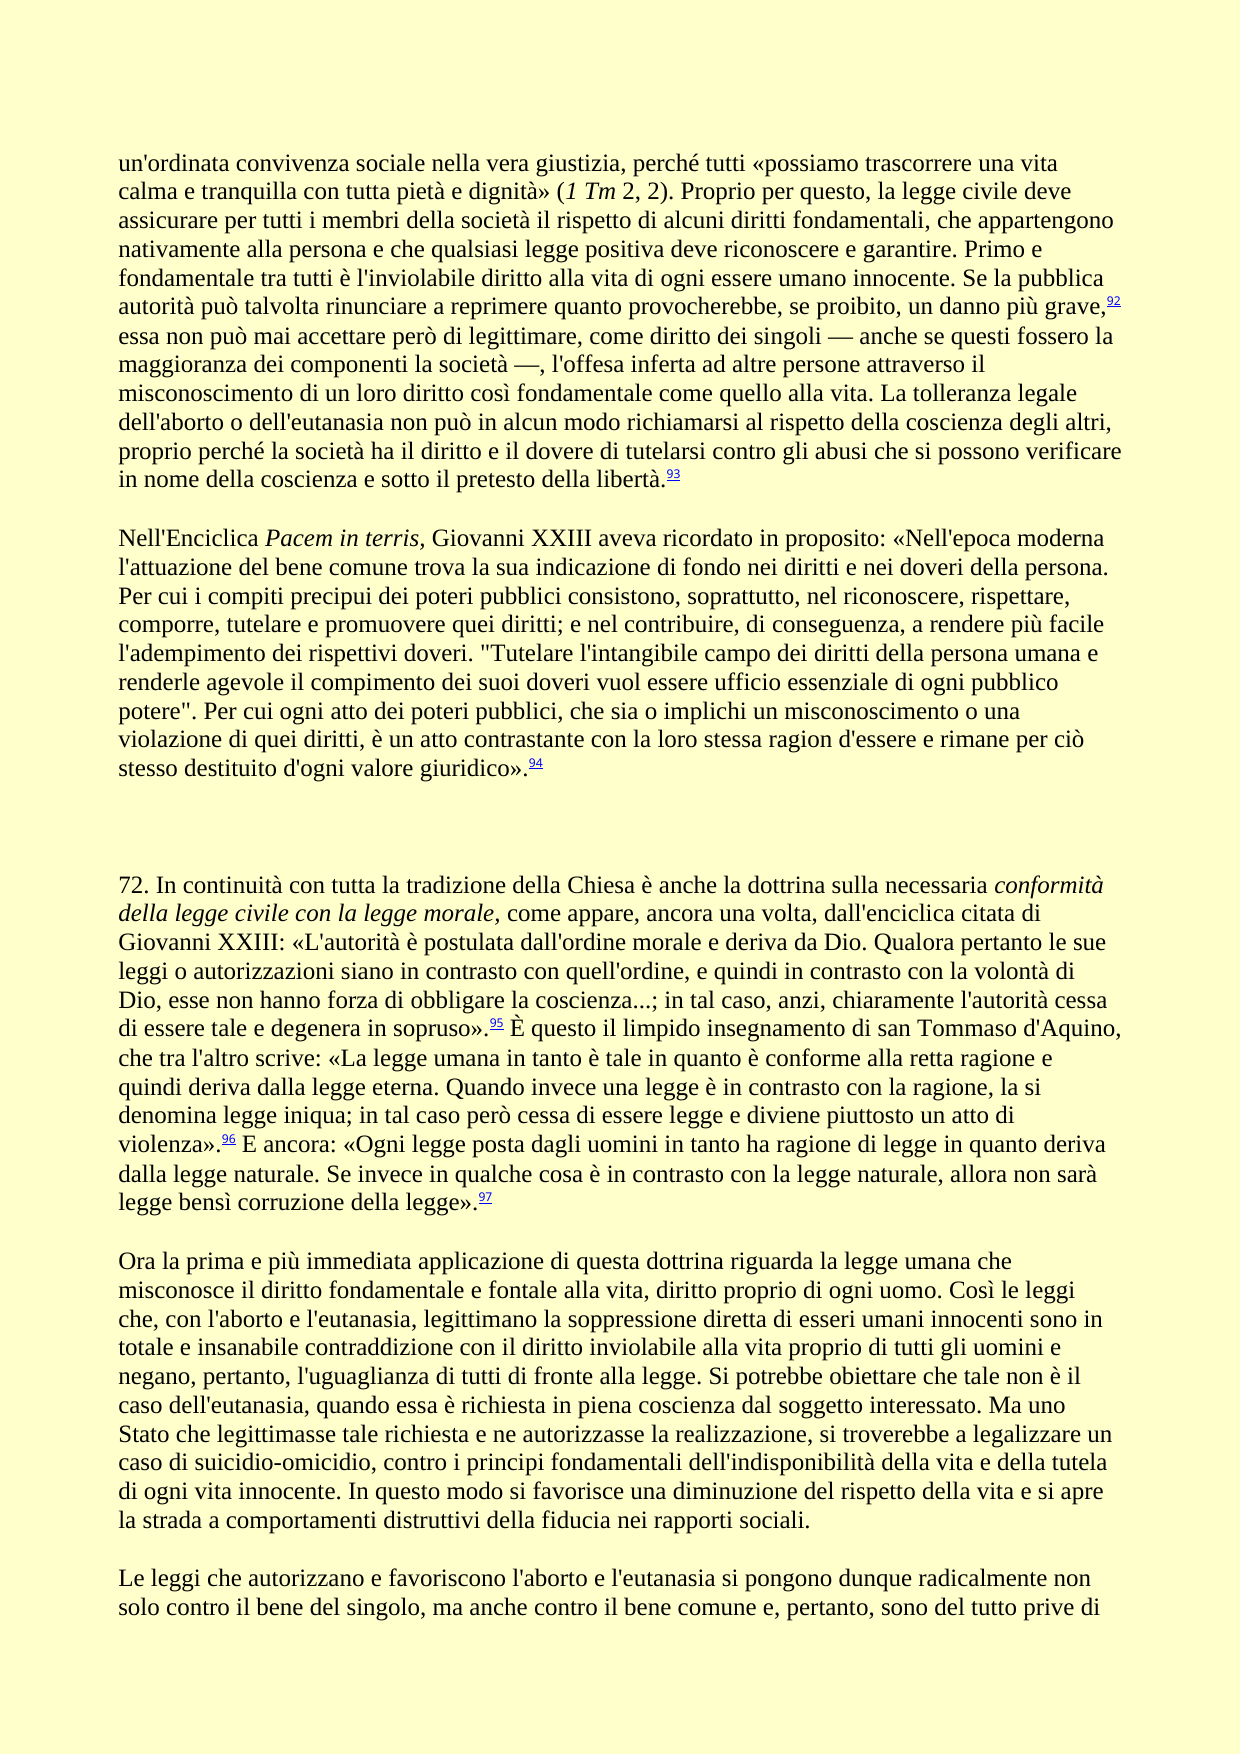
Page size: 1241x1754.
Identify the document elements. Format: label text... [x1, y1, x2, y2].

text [118, 148, 1122, 494]
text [118, 1563, 1122, 1620]
text Ora la prima e più immediata applicazione di questa dottrina riguarda la legge umana che misconosce il diritto fondamentale e fontale alla vita, diritto proprio di ogni uomo. Così le leggi che, con l'aborto e l'eutanasia, legittimano la soppressione diretta di esseri umani innocenti sono in totale e insanabile contraddizione con il diritto inviolabile alla vita proprio di tutti gli uomini e negano, pertanto, l'uguaglianza di tutti di fronte alla legge. Si potrebbe obiettare che tale non è il caso dell'eutanasia, quando essa è richiesta in piena coscienza dal soggetto interessato. Ma uno Stato che legittimasse tale richiesta e ne autorizzasse la realizzazione, si troverebbe a legalizzare un caso di suicidio-omicidio, contro i principi fondamentali dell'indisponibilità della vita e della tutela di ogni vita innocente. In questo modo si favorisce una diminuzione del rispetto della vita e si apre la strada a comportamenti distruttivi della fiducia nei rapporti sociali. [118, 1246, 1122, 1534]
text Nell'Enciclica Pacem in terris, Giovanni XXIII aveva ricordato in proposito: «Nell'epoca moderna l'attuazione del bene comune trova la sua indicazione di fondo nei diritti e nei doveri della persona. Per cui i compiti precipui dei poteri pubblici consistono, soprattutto, nel riconoscere, rispettare, comporre, tutelare e promuovere quei diritti; e nel contribuire, di conseguenza, a rendere più facile l'adempimento dei rispettivi doveri. "Tutelare l'intangibile campo dei diritti della persona umana e renderle agevole il compimento dei suoi doveri vuol essere ufficio essenziale di ogni pubblico potere". Per cui ogni atto dei poteri pubblici, che sia o implichi un misconoscimento o una violazione di quei diritti, è un atto contrastante con la loro stessa ragion d'essere e rimane per ciò stesso destituito d'ogni valore giuridico».94 [118, 523, 1122, 783]
text 72. In continuità con tutta la tradizione della Chiesa è anche la dottrina sulla necessaria conformità della legge civile con la legge morale, come appare, ancora una volta, dall'enciclica citata di Giovanni XXIII: «L'autorità è postulata dall'ordine morale e deriva da Dio. Qualora pertanto le sue leggi o autorizzazioni siano in contrasto con quell'ordine, e quindi in contrasto con la volontà di Dio, esse non hanno forza di obbligare la coscienza...; in tal caso, anzi, chiaramente l'autorità cessa di essere tale e degenera in sopruso».95 È questo il limpido insegnamento di san Tommaso d'Aquino, che tra l'altro scrive: «La legge umana in tanto è tale in quanto è conforme alla retta ragione e quindi deriva dalla legge eterna. Quando invece una legge è in contrasto con la ragione, la si denomina legge iniqua; in tal caso però cessa di essere legge e diviene piuttosto un atto di violenza».96 E ancora: «Ogni legge posta dagli uomini in tanto ha ragione di legge in quanto deriva dalla legge naturale. Se invece in qualche cosa è in contrasto con la legge naturale, allora non sarà legge bensì corruzione della legge».97 [118, 870, 1122, 1217]
